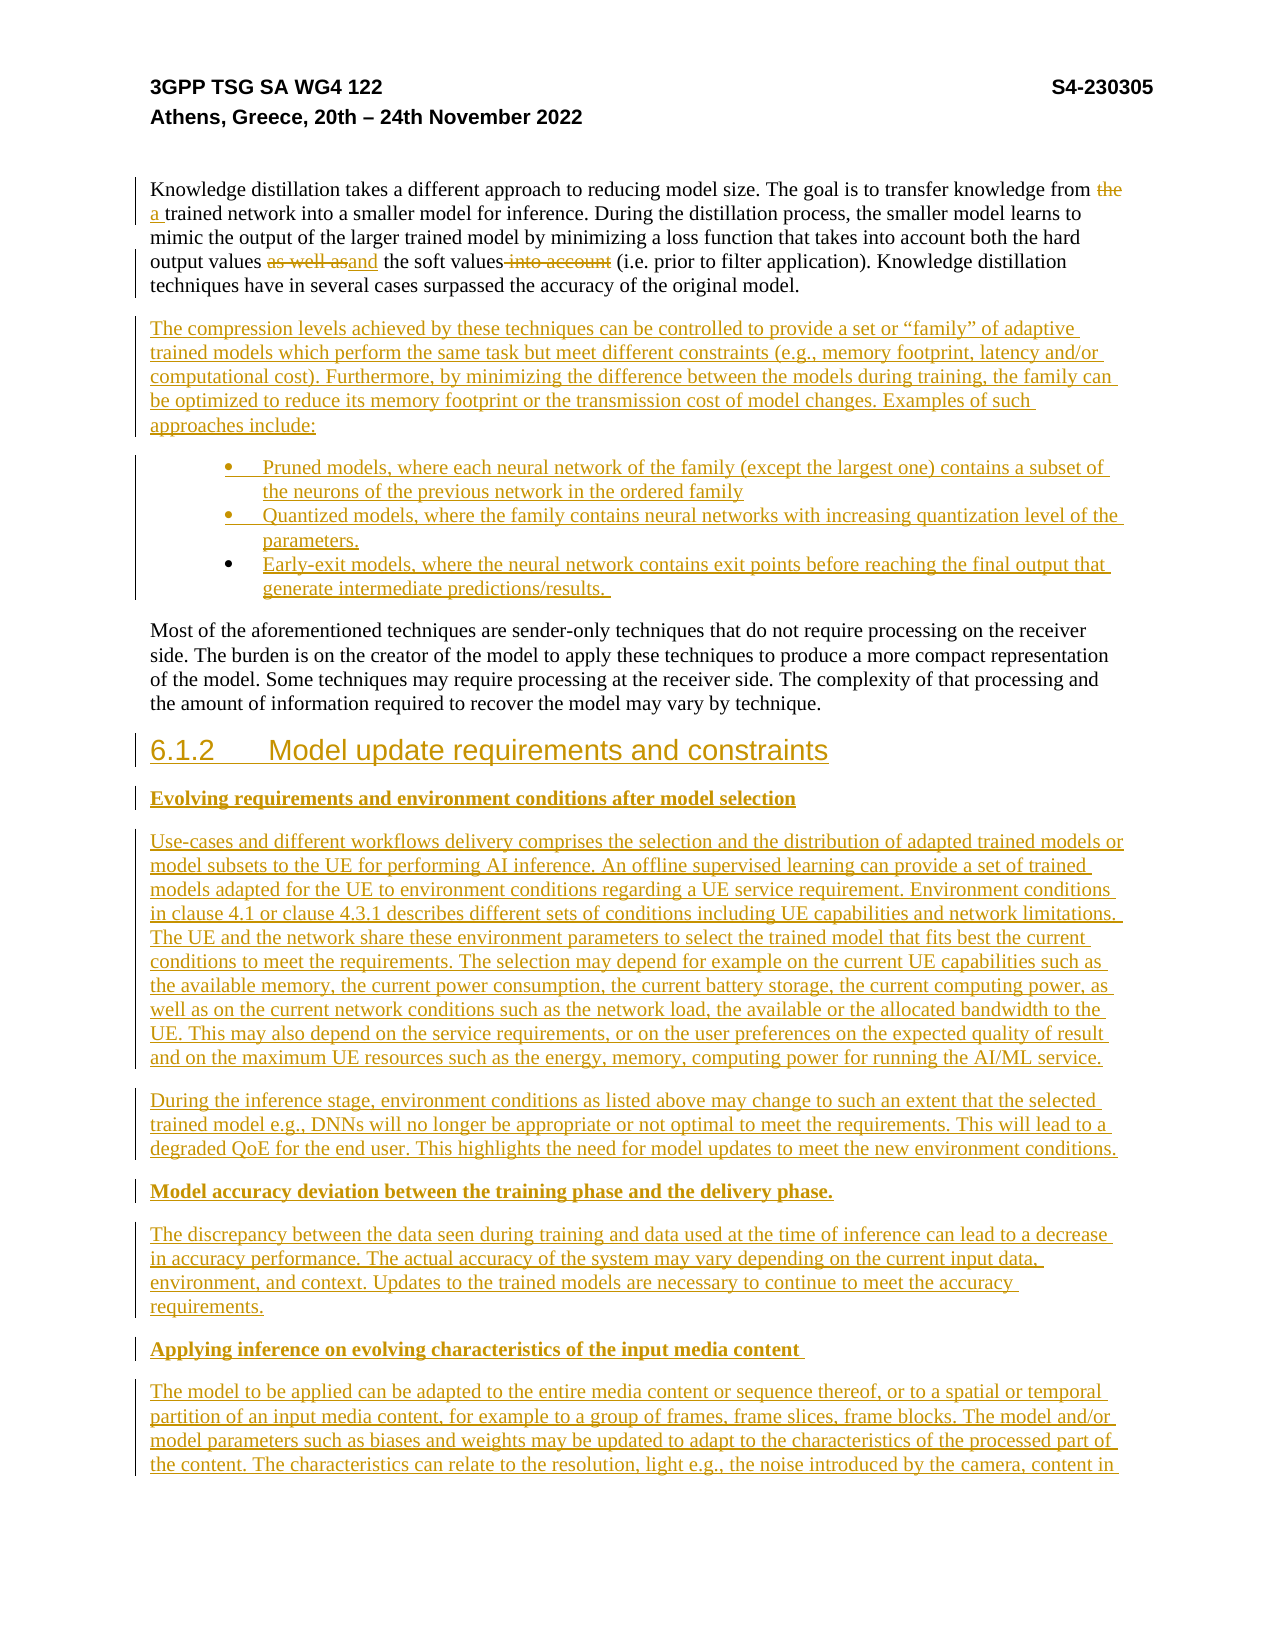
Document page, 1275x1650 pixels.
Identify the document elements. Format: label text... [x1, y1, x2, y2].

text Most of the aforementioned techniques are sender-only techniques that do not require processing on the receiver side. The burden is on the creator of the model to apply these techniques to produce a more compact representation of the model. Some techniques may require processing at the receiver side. The complexity of that processing and the amount of information required to recover the model may vary by technique. [150, 618, 1125, 715]
text Knowledge distillation takes a different approach to reducing model size. The goal is to transfer knowledge from trained network into a smaller model for inference. During the distillation process, the smaller model learns to mimic the output of the larger trained model by minimizing a loss function that takes into account both the hard output values the soft values (i.e. prior to filter application). Knowledge distillation techniques have in several cases surpassed the accuracy of the original model. [150, 177, 1125, 297]
